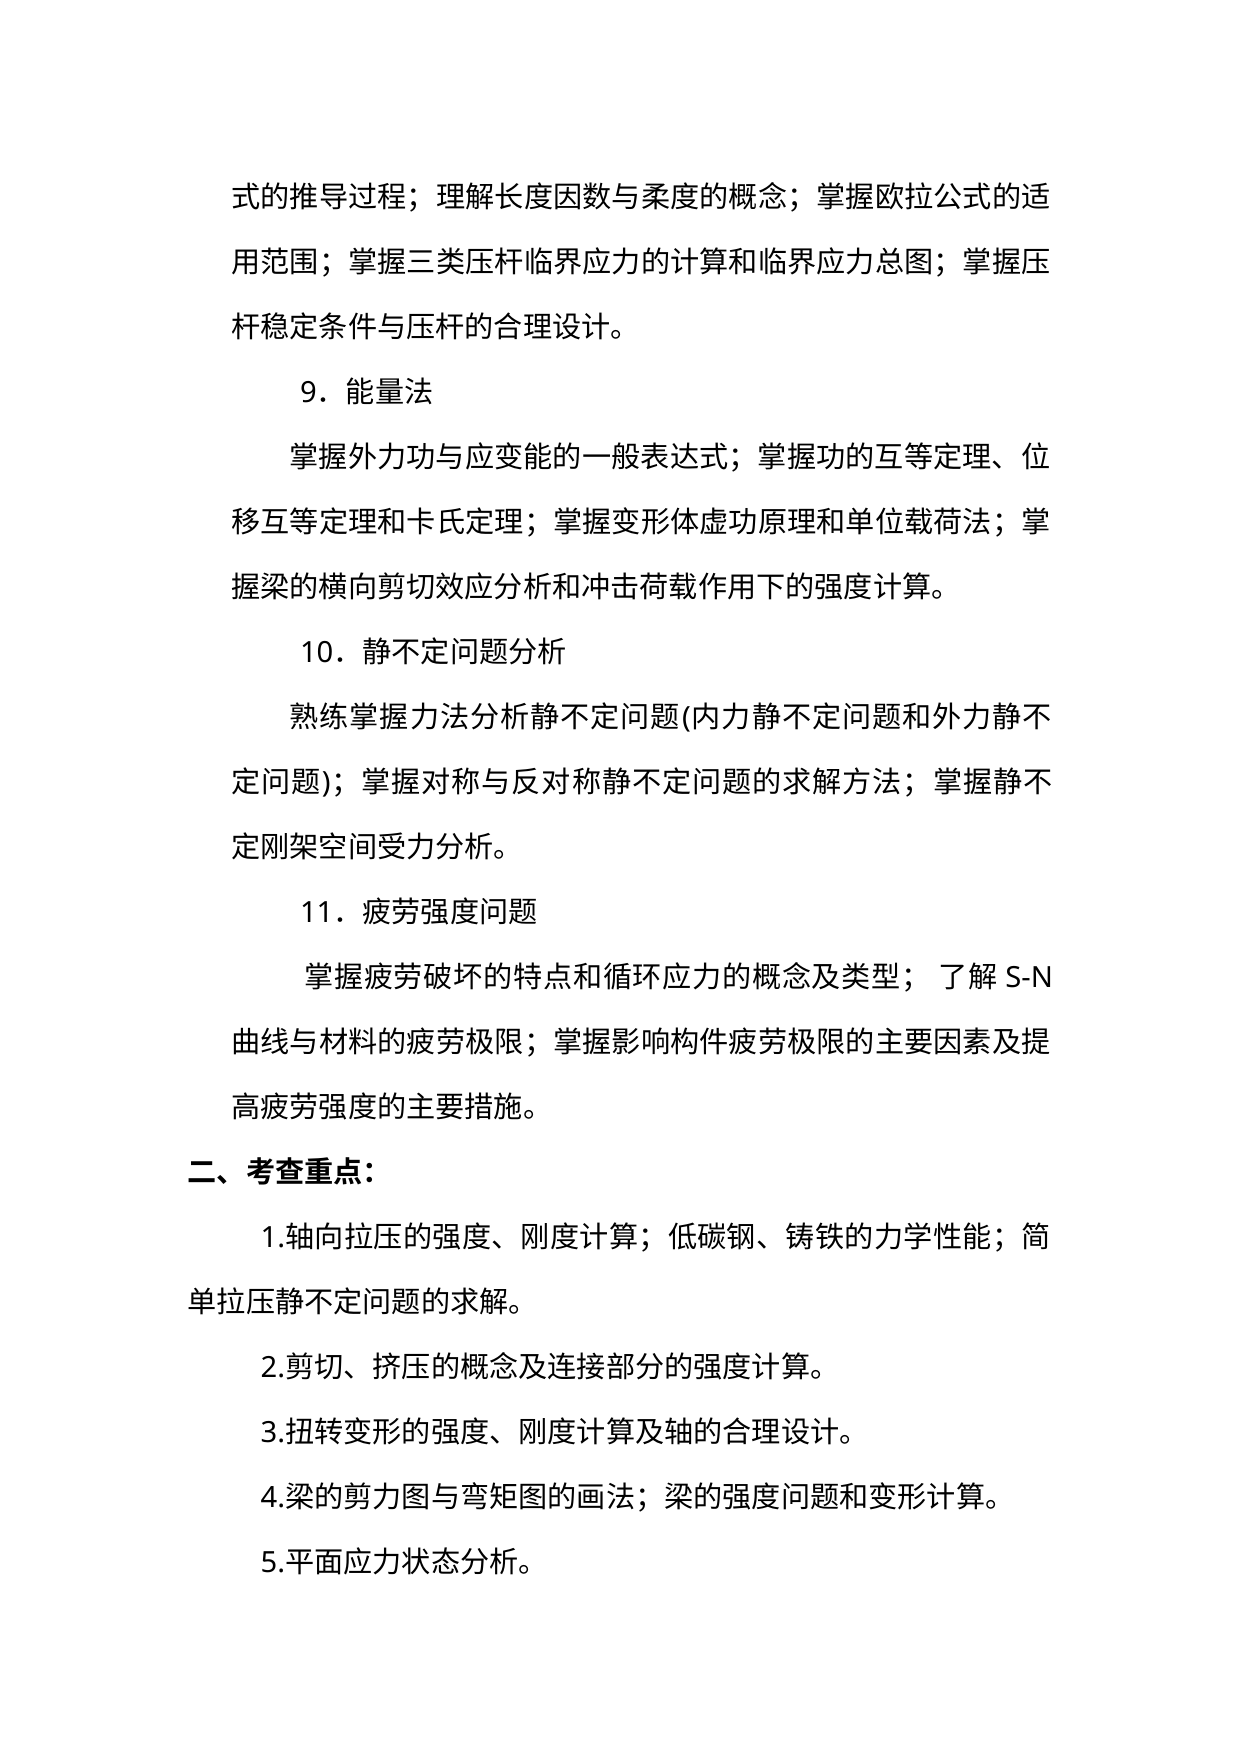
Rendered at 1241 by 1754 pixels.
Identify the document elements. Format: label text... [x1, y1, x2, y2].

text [231, 162, 1053, 357]
text 9．能量法 [231, 357, 1053, 422]
text 二、考查重点： [187, 1137, 1053, 1202]
text 1.轴向拉压的强度、刚度计算；低碳钢、铸铁的力学性能；简单拉压静不定问题的求解。 [187, 1202, 1053, 1332]
text 掌握疲劳破坏的特点和循环应力的概念及类型； 了解S-N曲线与材料的疲劳极限；掌握影响构件疲劳极限的主要因素及提高疲劳强度的主要措施。 [231, 942, 1053, 1137]
text 3.扭转变形的强度、刚度计算及轴的合理设计。 [187, 1397, 1053, 1462]
text 5.平面应力状态分析。 [187, 1527, 1053, 1592]
text 4.梁的剪力图与弯矩图的画法；梁的强度问题和变形计算。 [187, 1462, 1053, 1527]
text 10．静不定问题分析 [231, 617, 1053, 682]
text 2.剪切、挤压的概念及连接部分的强度计算。 [187, 1332, 1053, 1397]
text 熟练掌握力法分析静不定问题(内力静不定问题和外力静不定问题)；掌握对称与反对称静不定问题的求解方法；掌握静不定刚架空间受力分析。 [231, 682, 1053, 877]
text 掌握外力功与应变能的一般表达式；掌握功的互等定理、位移互等定理和卡氏定理；掌握变形体虚功原理和单位载荷法；掌握梁的横向剪切效应分析和冲击荷载作用下的强度计算。 [231, 422, 1053, 617]
text 11．疲劳强度问题 [231, 877, 1053, 942]
